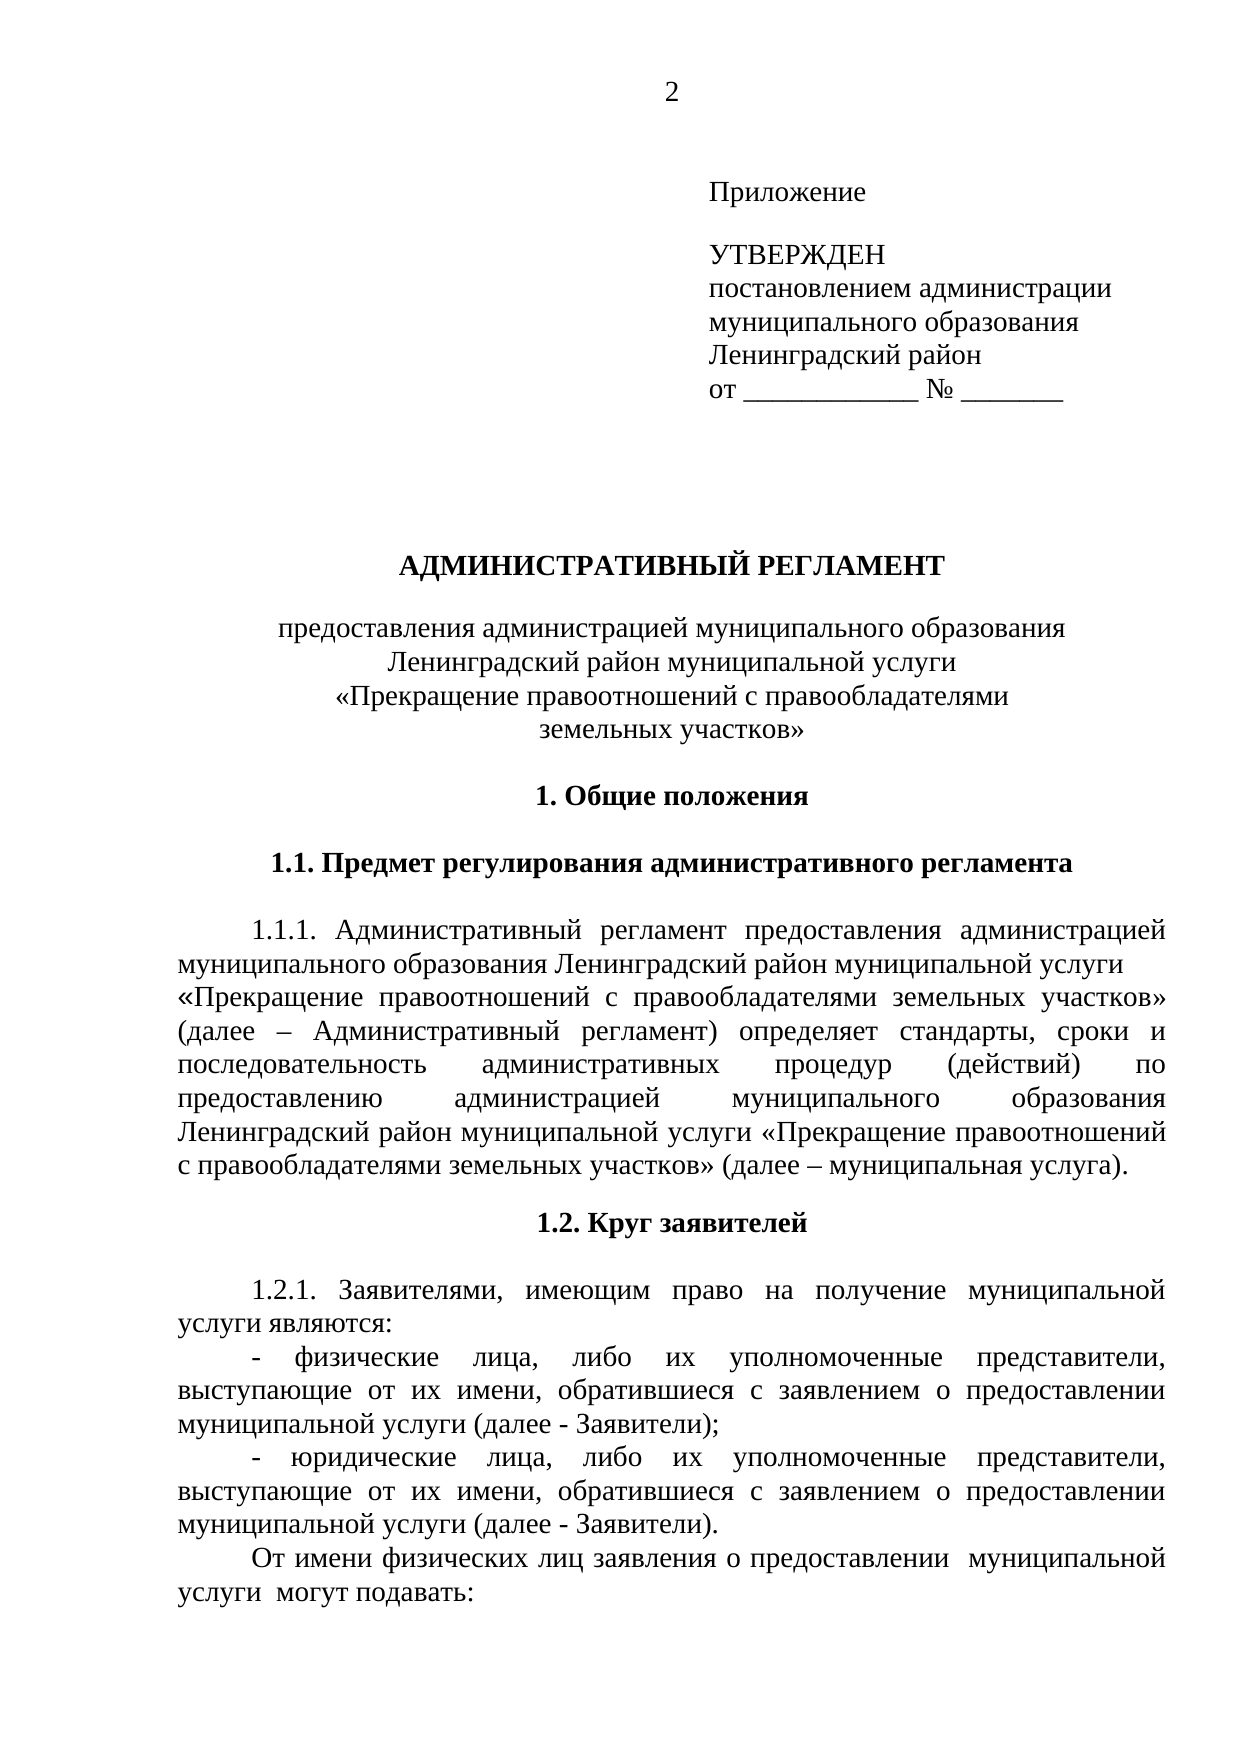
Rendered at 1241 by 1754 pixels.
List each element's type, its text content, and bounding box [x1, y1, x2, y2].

text муниципального образования [709, 304, 1167, 337]
text «Прекращение правоотношений с правообладателями [177, 678, 1167, 711]
text 1.1.1. Административный регламент предоставления администрацией муниципального образования Ленинградский район муниципальной услуги [177, 912, 1167, 979]
text От имени физических лиц заявления о предоставлении муниципальной услуги могут подавать: [177, 1540, 1167, 1607]
text 1. Общие положения [177, 778, 1167, 812]
text 1.2.1. Заявителями, имеющим право на получение муниципальной услуги являются: [177, 1272, 1167, 1339]
text земельных участков» [177, 711, 1167, 745]
text предоставления администрацией муниципального образования [177, 611, 1167, 644]
text 1.1. Предмет регулирования административного регламента [177, 845, 1167, 879]
text постановлением администрации [709, 270, 1167, 304]
text - юридические лица, либо их уполномоченные представители, выступающие от их имени, обратившиеся с заявлением о предоставлении муниципальной услуги (далее - Заявители). [177, 1439, 1167, 1540]
text УТВЕРЖДЕН [709, 237, 1167, 270]
text АДМИНИСТРАТИВНЫЙ РЕГЛАМЕНТ [177, 548, 1167, 582]
text Приложение [709, 174, 1167, 208]
text от ____________ № _______ [709, 371, 1167, 404]
text «Прекращение правоотношений с правообладателями земельных участков» (далее – Административный регламент) определяет стандарты, сроки и последовательность административных процедур (действий) по предоставлению администрацией муниципального образования Ленинградский район муниципальной услуги «Прекращение правоотношений с правообладателями земельных участков» (далее – муниципальная услуга). [177, 979, 1167, 1181]
text Ленинградский район муниципальной услуги [177, 644, 1167, 678]
text Ленинградский район [709, 337, 1167, 371]
text 1.2. Круг заявителей [177, 1205, 1167, 1238]
text - физические лица, либо их уполномоченные представители, выступающие от их имени, обратившиеся с заявлением о предоставлении муниципальной услуги (далее - Заявители); [177, 1339, 1167, 1439]
